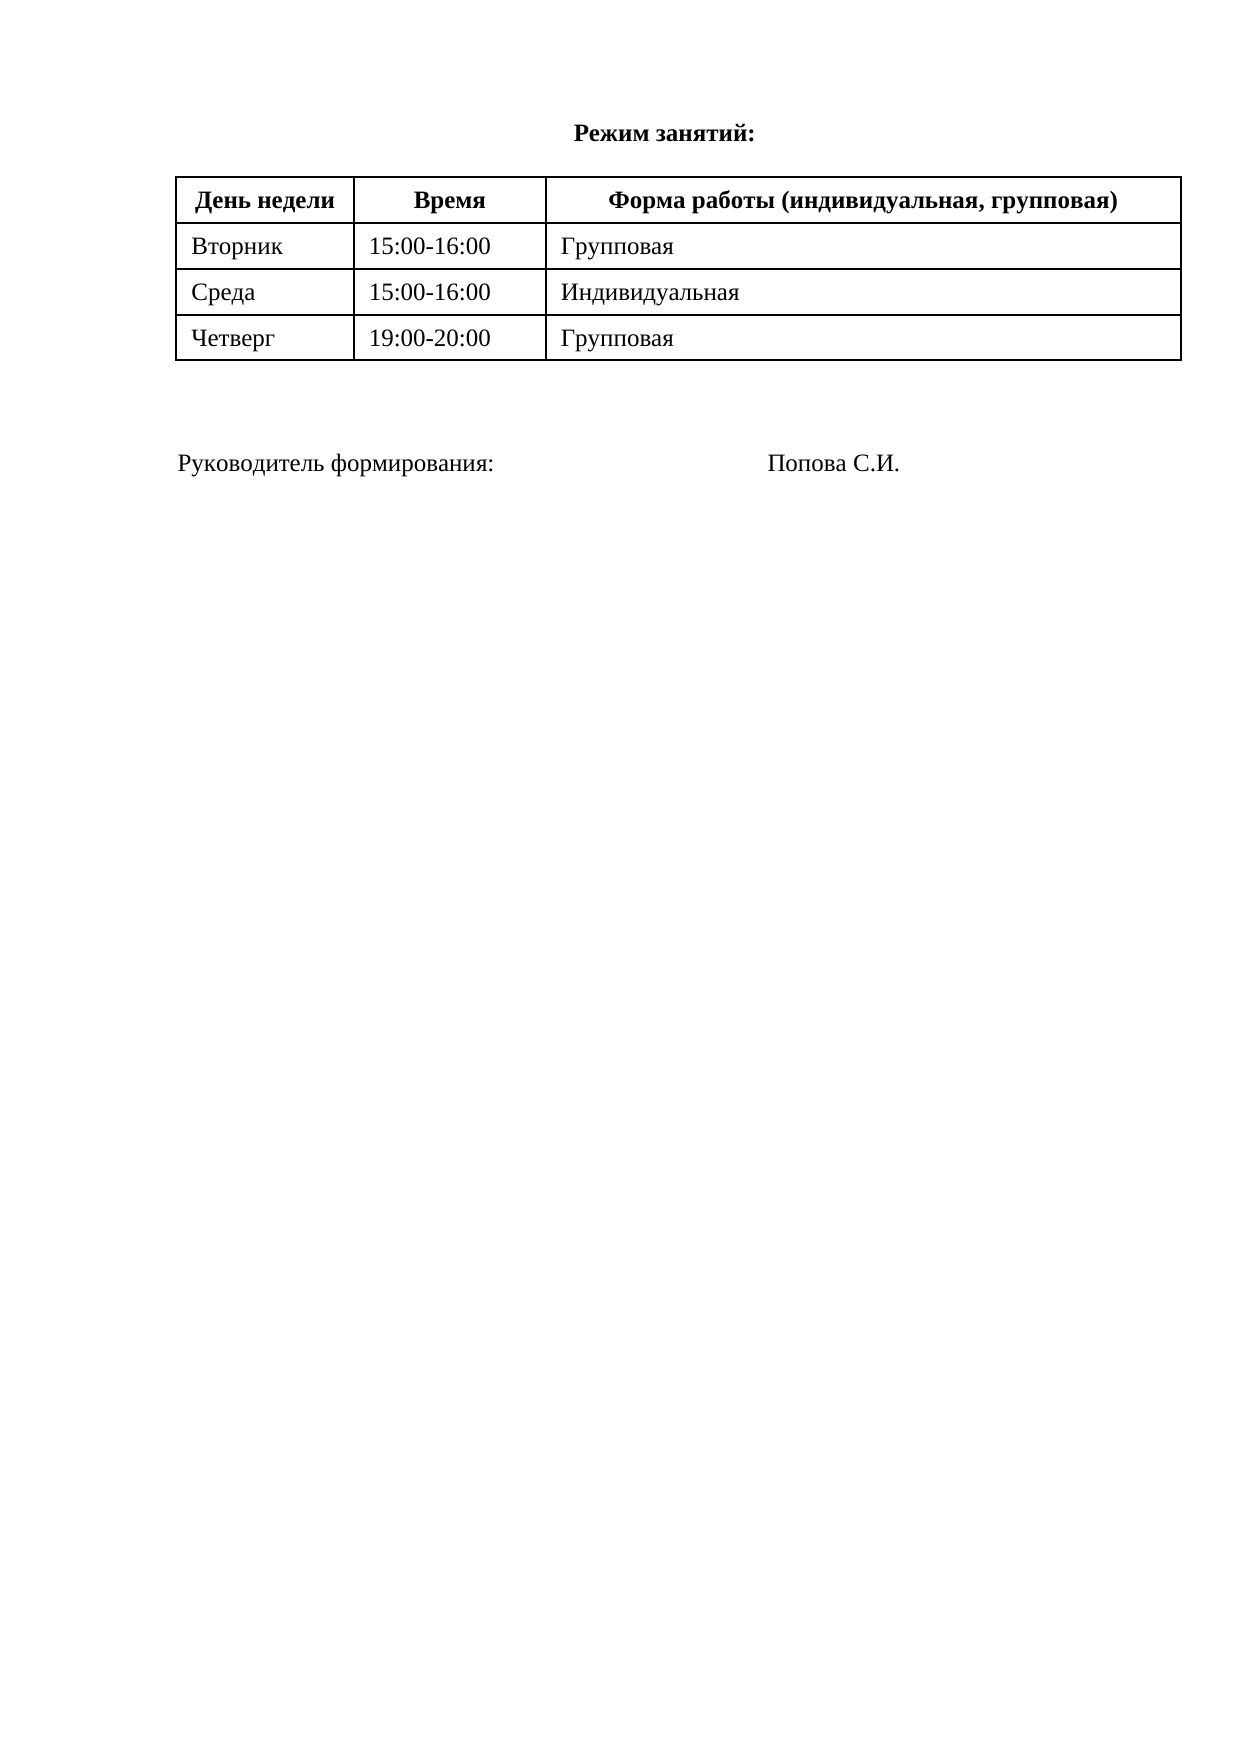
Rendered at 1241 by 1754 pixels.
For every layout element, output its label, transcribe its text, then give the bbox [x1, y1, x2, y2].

table_cell Групповая [547, 316, 1180, 359]
table_cell 15:00-16:00 [355, 224, 545, 268]
table_cell Четверг [177, 316, 353, 359]
text Режим занятий: [177, 118, 1152, 147]
table_header День недели [177, 178, 353, 222]
text Руководитель формирования: Попова С.И. [177, 448, 1152, 477]
table_cell 19:00-20:00 [355, 316, 545, 359]
table_cell Среда [177, 270, 353, 313]
table_cell Вторник [177, 224, 353, 268]
table_header Форма работы (индивидуальная, групповая) [547, 178, 1180, 222]
table_cell 15:00-16:00 [355, 270, 545, 313]
table_cell Индивидуальная [547, 270, 1180, 313]
table_cell Групповая [547, 224, 1180, 268]
table_header Время [355, 178, 545, 222]
